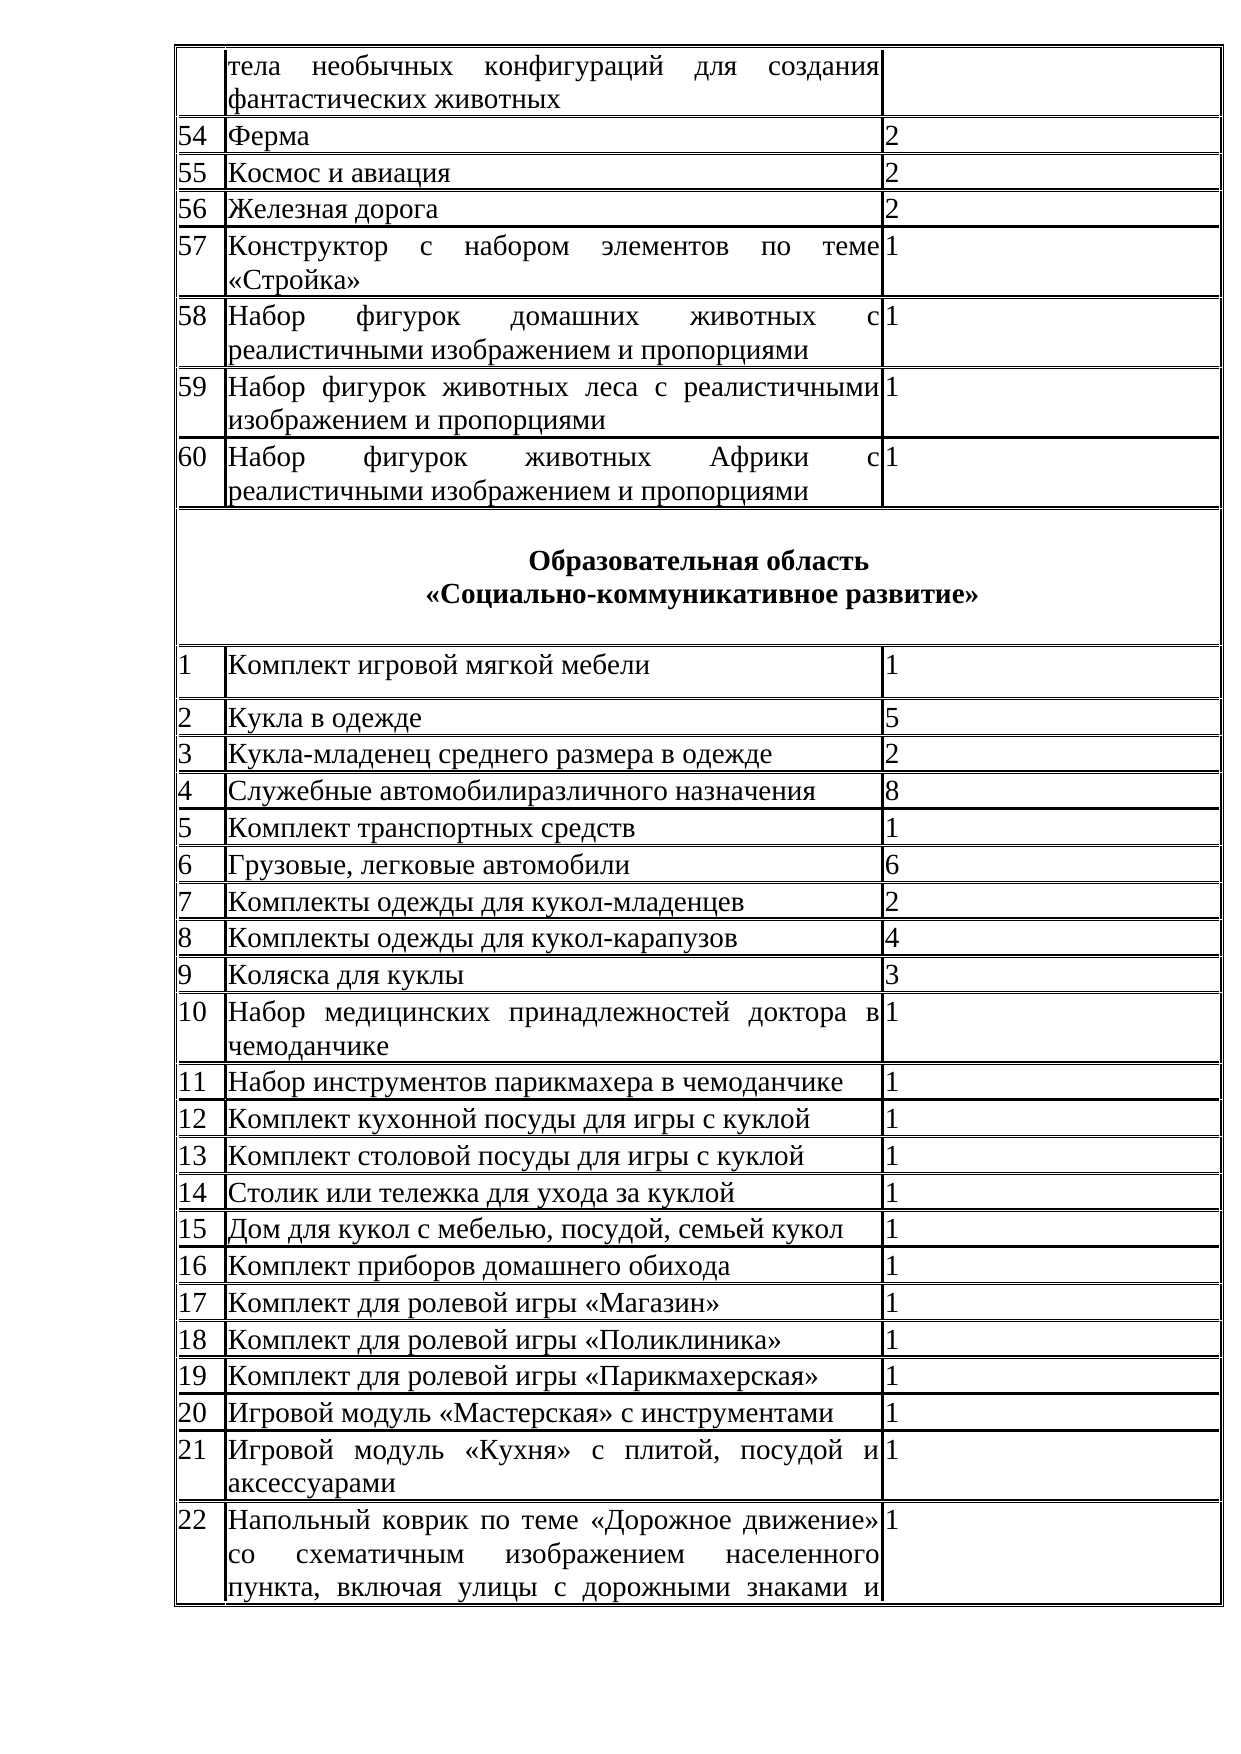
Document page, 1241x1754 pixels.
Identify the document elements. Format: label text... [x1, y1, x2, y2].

table_cell 6 [175, 844, 225, 881]
table_cell 1 [884, 1061, 1221, 1098]
table_cell 4 [884, 917, 1221, 954]
table_cell Набор медицинских принадлежностей доктора в чемоданчике [227, 994, 881, 1061]
table_cell 1 [884, 225, 1220, 295]
table_cell Игровой модуль «Мастерская» с инструментами [227, 1395, 881, 1429]
table_cell 1 [882, 1135, 1222, 1171]
table_cell 1 [882, 48, 1220, 115]
table_cell 12 [175, 1098, 224, 1135]
table_cell 1 [884, 295, 1221, 366]
table_cell Кукла-младенец среднего размера в одежде [227, 737, 881, 770]
table_cell 1 [884, 807, 1220, 844]
table_cell 55 [177, 151, 224, 188]
table_cell 58 [177, 295, 224, 366]
table_cell 9 [177, 954, 224, 991]
table_cell Набор фигурок домашних животных с реалистичными изображением и пропорциями [227, 299, 881, 366]
table_cell Коляска для куклы [227, 958, 881, 991]
table_cell 1 [884, 436, 1220, 506]
table_cell 2 [175, 697, 225, 733]
table_cell Конструктор с набором элементов по теме «Стройка» [227, 228, 881, 295]
table_cell 2 [884, 734, 1221, 770]
table_cell Комплект приборов домашнего обихода [227, 1248, 881, 1282]
table_cell 1 [882, 644, 1222, 697]
table_cell 1 [884, 1319, 1221, 1355]
table_cell 8 [177, 917, 224, 954]
table_cell 1 [884, 1392, 1220, 1429]
table_cell Комплект для ролевой игры «Поликлиника» [227, 1322, 881, 1355]
table_cell 3 [884, 954, 1221, 991]
table_cell 21 [177, 1429, 224, 1499]
table_cell 1 [175, 644, 225, 697]
table_cell 11 [177, 1061, 224, 1098]
table_cell 5 [882, 697, 1222, 733]
table_cell Комплект столовой посуды для игры с куклой [227, 1138, 881, 1171]
table_cell 1 [884, 1098, 1222, 1135]
table_cell 54 [175, 115, 225, 151]
table_cell 2 [884, 188, 1221, 225]
table_cell Космос и авиация [227, 155, 881, 188]
table_cell 6 [882, 844, 1222, 881]
table_cell Комплект транспортных средств [227, 810, 881, 844]
table_cell 8 [884, 770, 1221, 807]
table_cell Набор инструментов парикмахера в чемоданчике [227, 1065, 881, 1098]
table_cell Комплект кухонной посуды для игры с куклой [227, 1101, 881, 1135]
table_cell 1 [882, 1282, 1222, 1318]
table_cell 19 [177, 1355, 224, 1392]
table_cell Железная дорога [227, 192, 881, 225]
table_cell 2 [884, 151, 1221, 188]
table_cell 20 [177, 1392, 224, 1429]
table_cell 13 [175, 1135, 225, 1171]
table_cell Комплект игровой мягкой мебели [227, 647, 881, 697]
table_cell Комплекты одежды для кукол-младенцев [227, 884, 881, 917]
table_cell 17 [175, 1282, 225, 1318]
table_cell Комплект для ролевой игры «Магазин» [227, 1285, 881, 1318]
table_cell Грузовые, легковые автомобили [227, 847, 881, 881]
table_cell 60 [177, 436, 224, 506]
table_cell Столик или тележка для ухода за куклой [227, 1175, 881, 1208]
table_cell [225, 48, 882, 115]
table_cell Служебные автомобилиразличного назначения [227, 774, 881, 807]
table_cell 1 [884, 1429, 1220, 1499]
table_cell 14 [177, 1171, 224, 1208]
table_cell Ферма [227, 118, 881, 151]
table_cell Кукла в одежде [227, 700, 881, 733]
table_cell 53 [177, 48, 225, 115]
table_cell 57 [177, 225, 224, 295]
table_cell Дом для кукол с мебелью, посудой, семьей кукол [227, 1212, 881, 1245]
table_cell 1 [884, 1355, 1221, 1392]
table_cell 3 [177, 734, 224, 770]
table_cell Набор фигурок животных Африки с реалистичными изображением и пропорциями [227, 439, 881, 506]
table_cell 1 [882, 366, 1222, 436]
table_cell 1 [884, 1208, 1221, 1245]
table_cell 4 [177, 770, 224, 807]
table_cell 2 [882, 881, 1222, 917]
table_cell 5 [177, 807, 224, 844]
table_cell 1 [882, 991, 1222, 1061]
table_cell Игровой модуль «Кухня» с плитой, посудой и аксессуарами [227, 1432, 881, 1499]
table_cell 56 [177, 188, 224, 225]
table_cell 18 [177, 1319, 224, 1355]
table_cell Комплект для ролевой игры «Парикмахерская» [227, 1359, 881, 1392]
table_cell 1 [882, 1499, 1221, 1603]
table_cell 2 [882, 115, 1222, 151]
table_cell 1 [884, 1245, 1220, 1282]
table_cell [225, 1503, 882, 1603]
table_cell Набор фигурок животных леса с реалистичными изображением и пропорциями [227, 369, 881, 436]
table_cell Комплекты одежды для кукол-карапузов [227, 921, 881, 954]
table_cell 10 [175, 991, 225, 1061]
table_cell 7 [175, 881, 225, 917]
table_cell 15 [177, 1208, 224, 1245]
table_cell 22 [177, 1499, 225, 1603]
table_cell 16 [177, 1245, 224, 1282]
table_cell 1 [884, 1171, 1221, 1208]
table_cell Образовательная область «Социально-коммуникативное развитие» [177, 506, 1221, 644]
table_cell 59 [175, 366, 225, 436]
